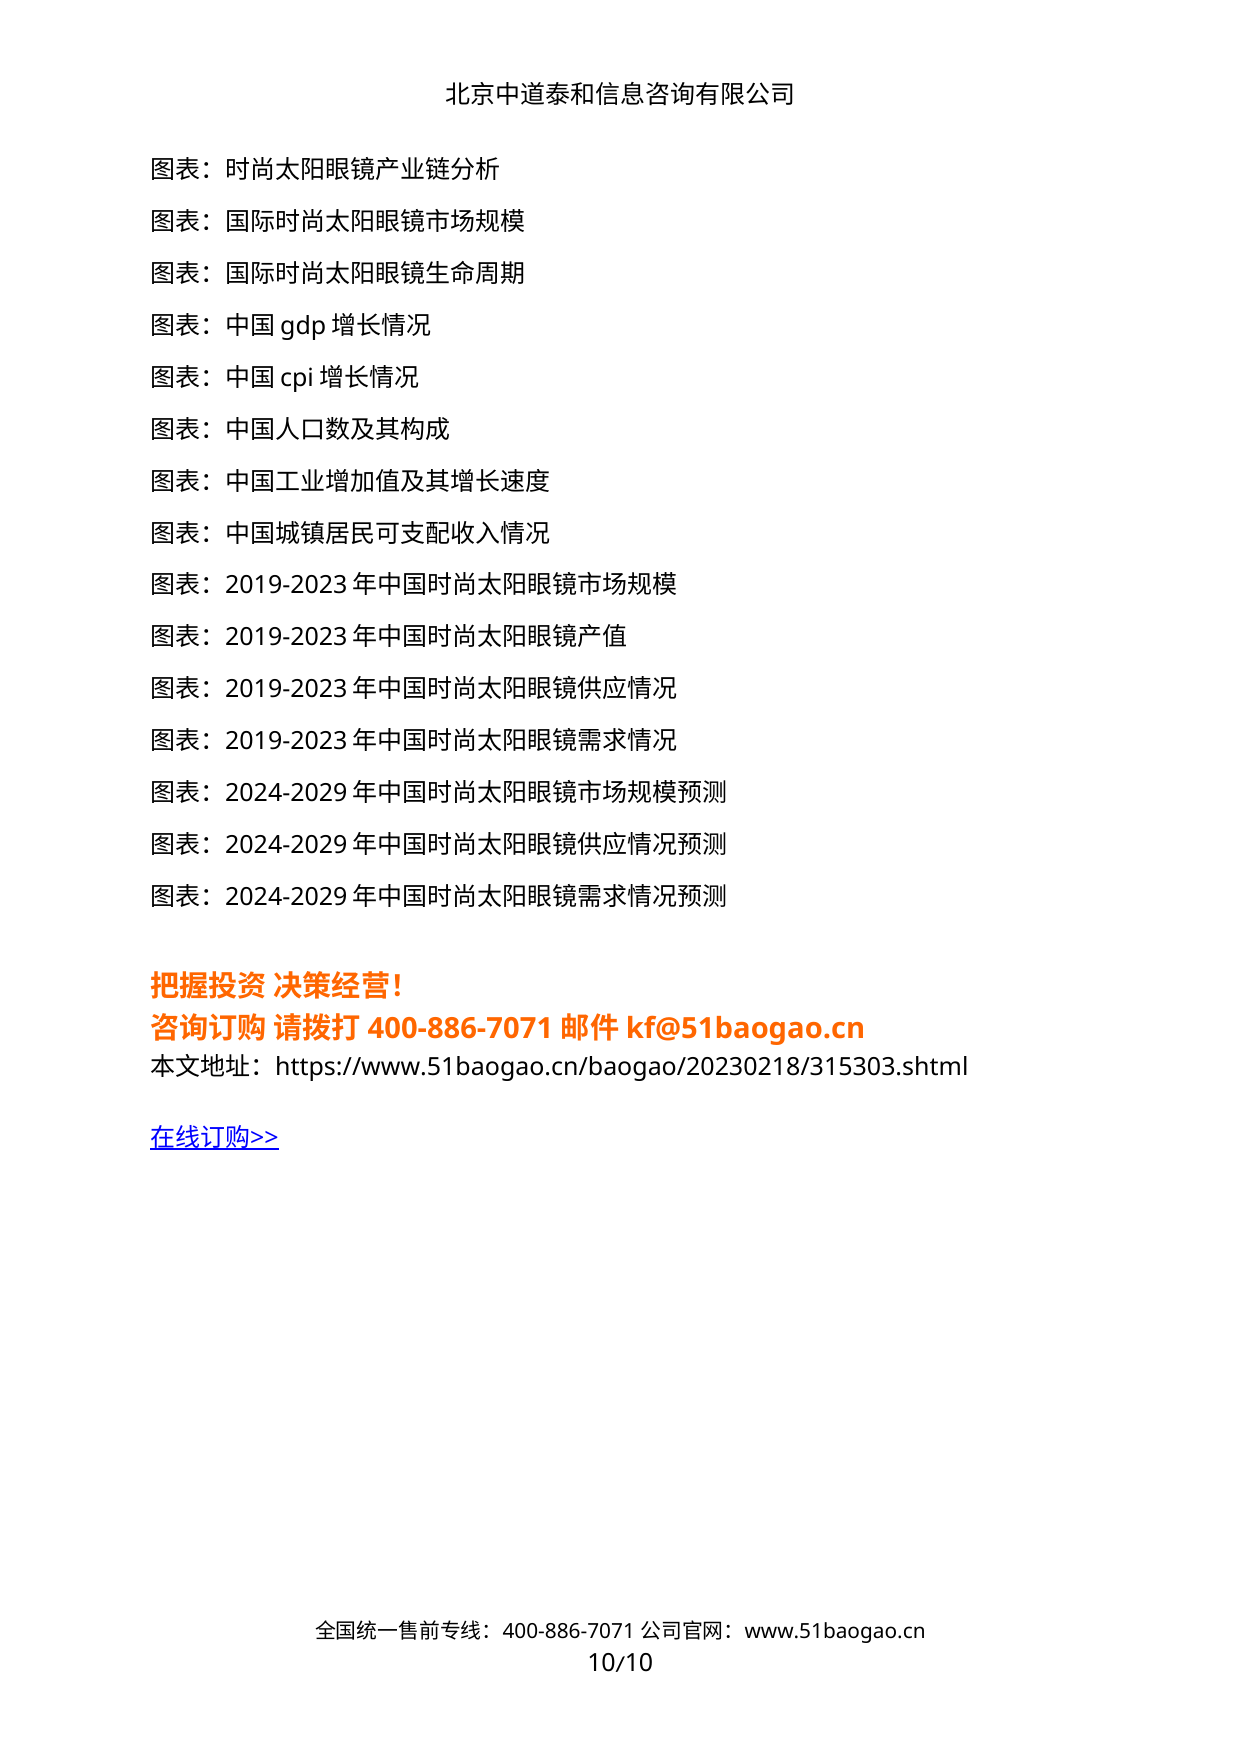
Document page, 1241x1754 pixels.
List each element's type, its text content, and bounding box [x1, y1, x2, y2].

text 图表：中国工业增加值及其增长速度 [150, 461, 1090, 497]
text 图表：2019-2023年中国时尚太阳眼镜供应情况 [150, 669, 1090, 705]
text 在线订购>> [150, 1083, 1090, 1153]
text 图表：时尚太阳眼镜产业链分析 [150, 150, 1090, 186]
text 图表：国际时尚太阳眼镜生命周期 [150, 254, 1090, 290]
text 图表：2019-2023年中国时尚太阳眼镜产值 [150, 617, 1090, 653]
text 图表：2024-2029年中国时尚太阳眼镜需求情况预测 [150, 876, 1090, 912]
text 图表：中国cpi增长情况 [150, 357, 1090, 394]
text 图表：2024-2029年中国时尚太阳眼镜供应情况预测 [150, 824, 1090, 861]
text 图表：中国gdp增长情况 [150, 306, 1090, 342]
text 图表：中国城镇居民可支配收入情况 [150, 513, 1090, 549]
text 图表：2019-2023年中国时尚太阳眼镜市场规模 [150, 565, 1090, 601]
text 图表：2024-2029年中国时尚太阳眼镜市场规模预测 [150, 772, 1090, 809]
text 图表：国际时尚太阳眼镜市场规模 [150, 202, 1090, 238]
text 图表：2019-2023年中国时尚太阳眼镜需求情况 [150, 721, 1090, 757]
text 把握投资 决策经营！咨询订购 请拨打 400-886-7071 邮件 kf@51baogao.cn本文地址：https://www.51baogao.cn/baogao/20230218/315303.shtml [150, 928, 1090, 1083]
text 图表：中国人口数及其构成 [150, 409, 1090, 446]
